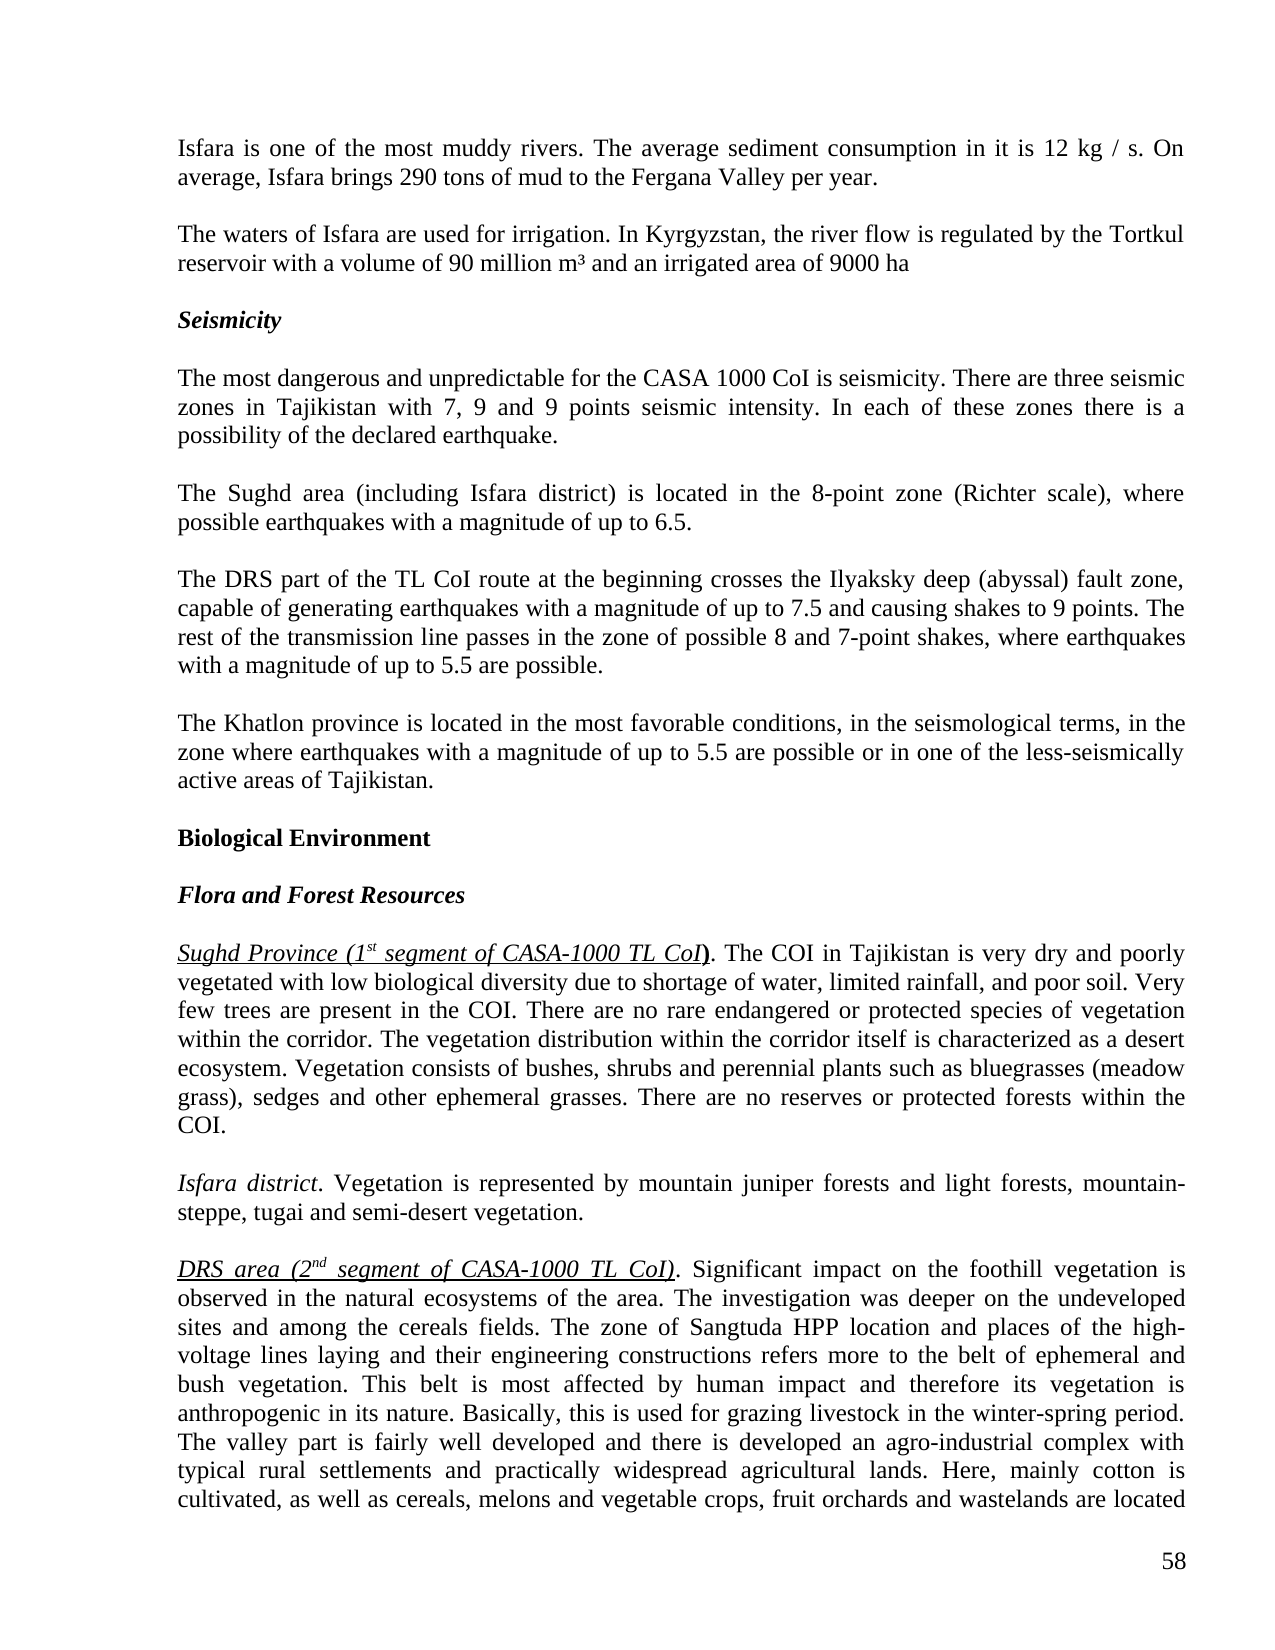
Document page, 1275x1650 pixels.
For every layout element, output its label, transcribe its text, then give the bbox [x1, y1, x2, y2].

text Biological Environment [177, 823, 1186, 852]
text Isfara is one of the most muddy rivers. The average sediment consumption in it is 12 kg / s. On average, Isfara brings 290 tons of mud to the Fergana Valley per year. [177, 133, 1186, 190]
text Flora and Forest Resources [177, 880, 1186, 909]
text The most dangerous and unpredictable for the CASA 1000 CoI is seismicity. There are three seismic zones in Tajikistan with 7, 9 and 9 points seismic intensity. In each of these zones there is a possibility of the declared earthquake. [177, 363, 1186, 449]
text Isfara district. Vegetation is represented by mountain juniper forests and light forests, mountain-steppe, tugai and semi-desert vegetation. [177, 1168, 1186, 1225]
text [177, 1254, 1186, 1513]
text The waters of Isfara are used for irrigation. In Kyrgyzstan, the river flow is regulated by the Tortkul reservoir with a volume of 90 million m³ and an irrigated area of 9000 ha [177, 219, 1186, 277]
text The Khatlon province is located in the most favorable conditions, in the seismological terms, in the zone where earthquakes with a magnitude of up to 5.5 are possible or in one of the less-seismically active areas of Tajikistan. [177, 708, 1186, 794]
text The Sughd area (including Isfara district) is located in the 8-point zone (Richter scale), where possible earthquakes with a magnitude of up to 6.5. [177, 478, 1186, 535]
text The DRS part of the TL CoI route at the beginning crosses the Ilyaksky deep (abyssal) fault zone, capable of generating earthquakes with a magnitude of up to 7.5 and causing shakes to 9 points. The rest of the transmission line passes in the zone of possible 8 and 7-point shakes, where earthquakes with a magnitude of up to 5.5 are possible. [177, 564, 1186, 679]
text Sughd Province (1st segment of CASA-1000 TL CoI). The COI in Tajikistan is very dry and poorly vegetated with low biological diversity due to shortage of water, limited rainfall, and poor soil. Very few trees are present in the COI. There are no rare endangered or protected species of vegetation within the corridor. The vegetation distribution within the corridor itself is characterized as a desert ecosystem. Vegetation consists of bushes, shrubs and perennial plants such as bluegrasses (meadow grass), sedges and other ephemeral grasses. There are no reserves or protected forests within the COI. [177, 938, 1186, 1139]
text Seismicity [177, 305, 1186, 334]
